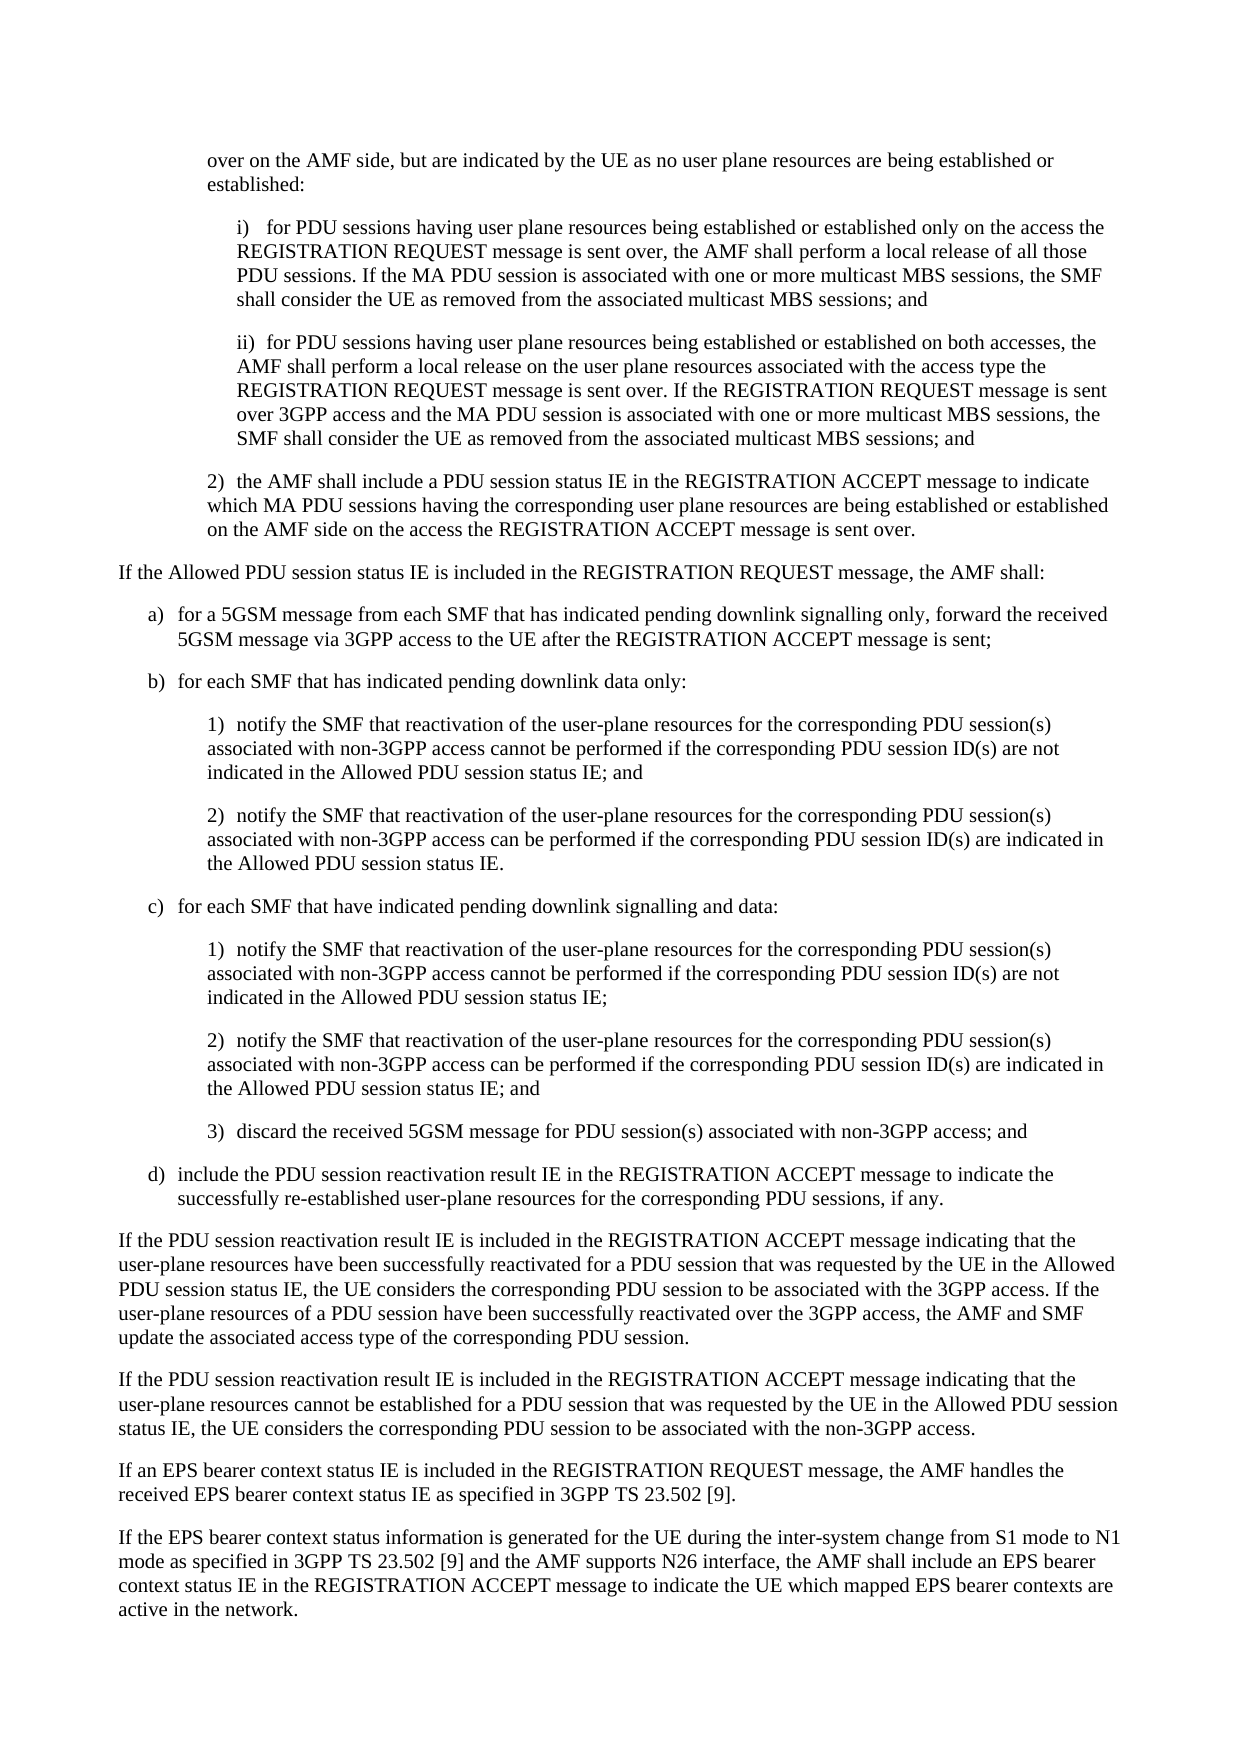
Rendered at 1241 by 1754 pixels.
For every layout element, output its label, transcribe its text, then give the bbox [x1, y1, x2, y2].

text c) for each SMF that have indicated pending downlink signalling and data: [148, 894, 1122, 918]
text 2) the AMF shall include a PDU session status IE in the REGISTRATION ACCEPT message to indicate which MA PDU sessions having the corresponding user plane resources are being established or established on the AMF side on the access the REGISTRATION ACCEPT message is sent over. [207, 469, 1122, 541]
text If the EPS bearer context status information is generated for the UE during the inter-system change from S1 mode to N1 mode as specified in 3GPP TS 23.502 [9] and the AMF supports N26 interface, the AMF shall include an EPS bearer context status IE in the REGISTRATION ACCEPT message to indicate the UE which mapped EPS bearer contexts are active in the network. [118, 1525, 1122, 1621]
text 1) notify the SMF that reactivation of the user-plane resources for the corresponding PDU session(s) associated with non-3GPP access cannot be performed if the corresponding PDU session ID(s) are not indicated in the Allowed PDU session status IE; and [207, 712, 1122, 784]
text d) include the PDU session reactivation result IE in the REGISTRATION ACCEPT message to indicate the successfully re-established user-plane resources for the corresponding PDU sessions, if any. [148, 1161, 1122, 1209]
text ii) for PDU sessions having user plane resources being established or established on both accesses, the AMF shall perform a local release on the user plane resources associated with the access type the REGISTRATION REQUEST message is sent over. If the REGISTRATION REQUEST message is sent over 3GPP access and the MA PDU session is associated with one or more multicast MBS sessions, the SMF shall consider the UE as removed from the associated multicast MBS sessions; and [236, 329, 1122, 450]
text 2) notify the SMF that reactivation of the user-plane resources for the corresponding PDU session(s) associated with non-3GPP access can be performed if the corresponding PDU session ID(s) are indicated in the Allowed PDU session status IE. [207, 803, 1122, 875]
text If the Allowed PDU session status IE is included in the REGISTRATION REQUEST message, the AMF shall: [118, 559, 1122, 584]
text 1) notify the SMF that reactivation of the user-plane resources for the corresponding PDU session(s) associated with non-3GPP access cannot be performed if the corresponding PDU session ID(s) are not indicated in the Allowed PDU session status IE; [207, 937, 1122, 1009]
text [207, 148, 1122, 196]
text a) for a 5GSM message from each SMF that has indicated pending downlink signalling only, forward the received 5GSM message via 3GPP access to the UE after the REGISTRATION ACCEPT message is sent; [148, 602, 1122, 651]
text i) for PDU sessions having user plane resources being established or established only on the access the REGISTRATION REQUEST message is sent over, the AMF shall perform a local release of all those PDU sessions. If the MA PDU session is associated with one or more multicast MBS sessions, the SMF shall consider the UE as removed from the associated multicast MBS sessions; and [236, 214, 1122, 311]
text If the PDU session reactivation result IE is included in the REGISTRATION ACCEPT message indicating that the user-plane resources cannot be established for a PDU session that was requested by the UE in the Allowed PDU session status IE, the UE considers the corresponding PDU session to be associated with the non-3GPP access. [118, 1367, 1122, 1439]
text If an EPS bearer context status IE is included in the REGISTRATION REQUEST message, the AMF handles the received EPS bearer context status IE as specified in 3GPP TS 23.502 [9]. [118, 1458, 1122, 1506]
text If the PDU session reactivation result IE is included in the REGISTRATION ACCEPT message indicating that the user-plane resources have been successfully reactivated for a PDU session that was requested by the UE in the Allowed PDU session status IE, the UE considers the corresponding PDU session to be associated with the 3GPP access. If the user-plane resources of a PDU session have been successfully reactivated over the 3GPP access, the AMF and SMF update the associated access type of the corresponding PDU session. [118, 1228, 1122, 1349]
text 2) notify the SMF that reactivation of the user-plane resources for the corresponding PDU session(s) associated with non-3GPP access can be performed if the corresponding PDU session ID(s) are indicated in the Allowed PDU session status IE; and [207, 1028, 1122, 1100]
text 3) discard the received 5GSM message for PDU session(s) associated with non-3GPP access; and [207, 1119, 1122, 1143]
text b) for each SMF that has indicated pending downlink data only: [148, 669, 1122, 693]
